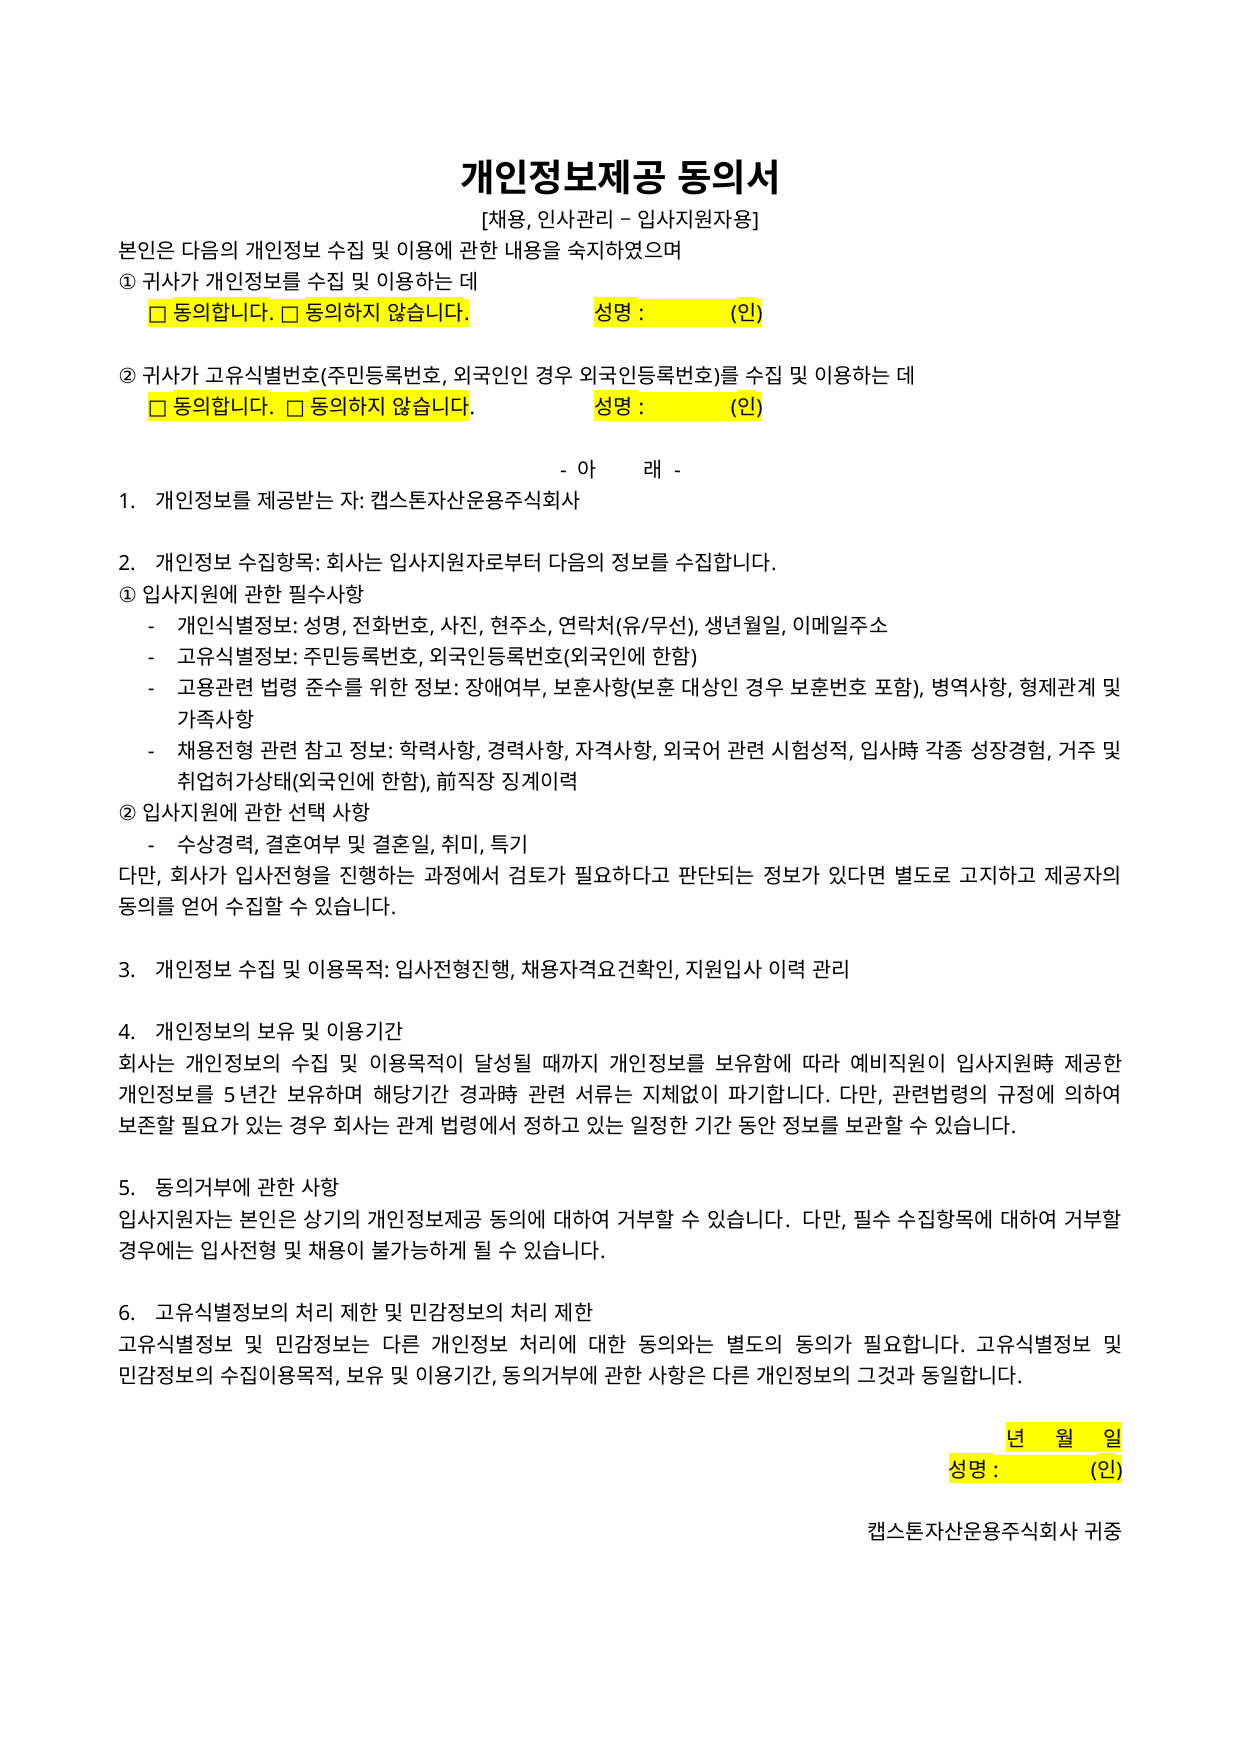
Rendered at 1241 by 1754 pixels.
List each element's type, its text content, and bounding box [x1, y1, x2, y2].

list 채용전형 관련 참고 정보: 학력사항, 경력사항, 자격사항, 외국어 관련 시험성적, 입사時 각종 성장경험, 거주 및 취업허가상태(외국인에 한함), 前직장 징계이력 [148, 733, 1122, 796]
text 본인은 다음의 개인정보 수집 및 이용에 관한 내용을 숙지하였으며 [118, 233, 1122, 264]
text - 아 래 - [118, 452, 1122, 483]
text ① 입사지원에 관한 필수사항 [118, 577, 1122, 608]
text 개인정보제공 동의서 [118, 148, 1122, 202]
text 성명 : (인) [118, 1452, 1122, 1483]
list 개인정보의 보유 및 이용기간 [118, 1014, 1122, 1046]
text 다만, 회사가 입사전형을 진행하는 과정에서 검토가 필요하다고 판단되는 정보가 있다면 별도로 고지하고 제공자의 동의를 얻어 수집할 수 있습니다. [118, 858, 1122, 921]
text □ 동의합니다. □ 동의하지 않습니다. 성명 : (인) [148, 296, 1122, 327]
list 동의거부에 관한 사항 [118, 1171, 1122, 1202]
list 개인정보를 제공받는 자: 캡스톤자산운용주식회사 [118, 483, 1122, 514]
text 고유식별정보 및 민감정보는 다른 개인정보 처리에 대한 동의와는 별도의 동의가 필요합니다. 고유식별정보 및 민감정보의 수집이용목적, 보유 및 이용기간, 동의거부에 관한 사항은 다른 개인정보의 그것과 동일합니다. [118, 1327, 1122, 1389]
list 개인정보 수집 및 이용목적: 입사전형진행, 채용자격요건확인, 지원입사 이력 관리 [118, 952, 1122, 983]
text ① 귀사가 개인정보를 수집 및 이용하는 데 [118, 264, 1122, 296]
list 개인식별정보: 성명, 전화번호, 사진, 현주소, 연락처(유/무선), 생년월일, 이메일주소 [148, 608, 1122, 639]
list 고유식별정보의 처리 제한 및 민감정보의 처리 제한 [118, 1296, 1122, 1327]
list 고용관련 법령 준수를 위한 정보: 장애여부, 보훈사항(보훈 대상인 경우 보훈번호 포함), 병역사항, 형제관계 및 가족사항 [148, 671, 1122, 733]
text ② 입사지원에 관한 선택 사항 [118, 796, 1122, 827]
text [채용, 인사관리 – 입사지원자용] [118, 202, 1122, 233]
text 입사지원자는 본인은 상기의 개인정보제공 동의에 대하여 거부할 수 있습니다. 다만, 필수 수집항목에 대하여 거부할 경우에는 입사전형 및 채용이 불가능하게 될 수 있습니다. [118, 1202, 1122, 1264]
list 개인정보 수집항목: 회사는 입사지원자로부터 다음의 정보를 수집합니다. [118, 546, 1122, 577]
text ② 귀사가 고유식별번호(주민등록번호, 외국인인 경우 외국인등록번호)를 수집 및 이용하는 데 [118, 358, 1122, 389]
list 수상경력, 결혼여부 및 결혼일, 취미, 특기 [148, 827, 1122, 858]
text 캡스톤자산운용주식회사 귀중 [118, 1514, 1122, 1546]
text 년 월 일 [118, 1421, 1122, 1452]
text □ 동의합니다. □ 동의하지 않습니다. 성명 : (인) [148, 389, 1122, 421]
text 회사는 개인정보의 수집 및 이용목적이 달성될 때까지 개인정보를 보유함에 따라 예비직원이 입사지원時 제공한 개인정보를 5년간 보유하며 해당기간 경과時 관련 서류는 지체없이 파기합니다. 다만, 관련법령의 규정에 의하여 보존할 필요가 있는 경우 회사는 관계 법령에서 정하고 있는 일정한 기간 동안 정보를 보관할 수 있습니다. [118, 1046, 1122, 1139]
list 고유식별정보: 주민등록번호, 외국인등록번호(외국인에 한함) [148, 639, 1122, 671]
